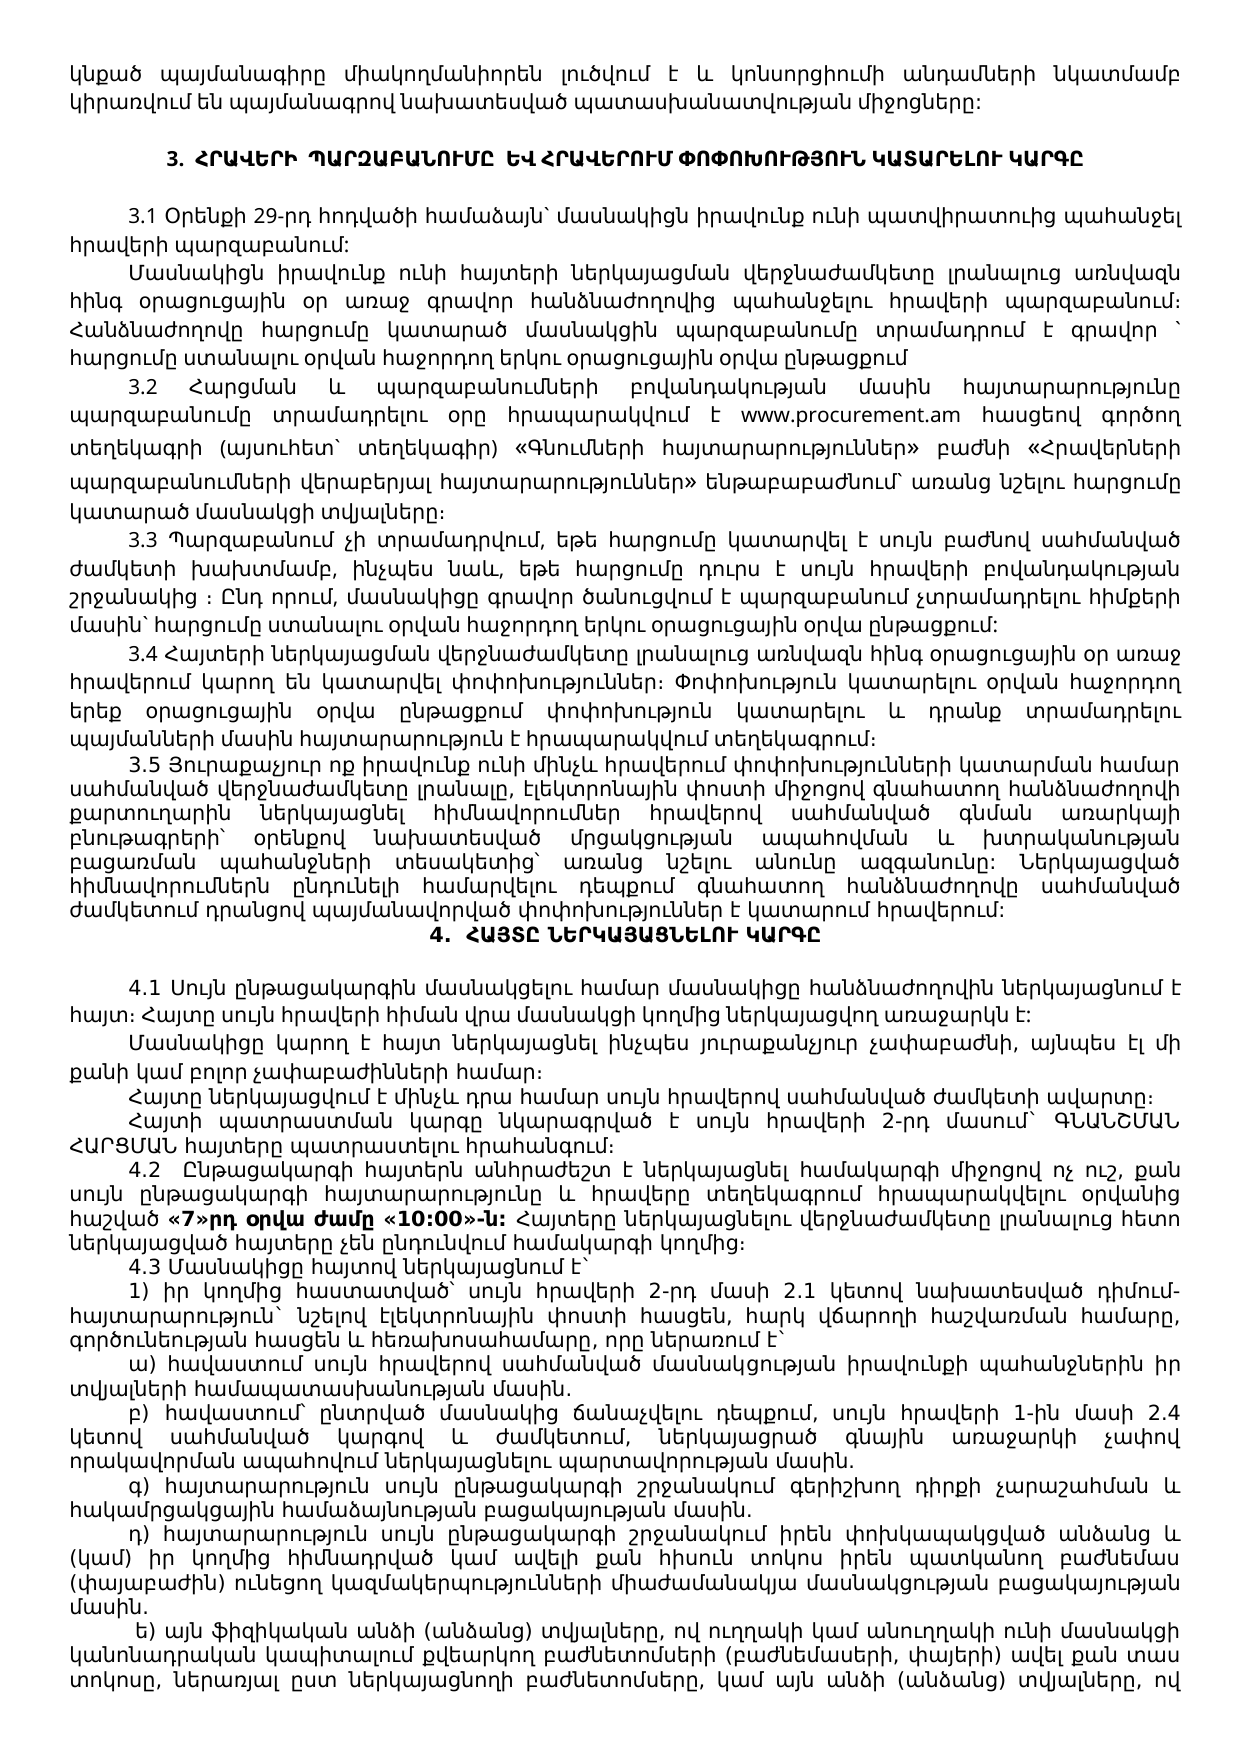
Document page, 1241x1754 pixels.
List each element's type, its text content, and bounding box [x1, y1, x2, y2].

text 4.3 Մասնակիցը հայտով ներկայացնում է` [69, 1255, 1181, 1279]
text 1) իր կողմից հաստատված՝ սույն հրավերի 2-րդ մասի 2.1 կետով նախատեսված դիմում-հայտարարություն` նշելով էլեկտրոնային փոստի հասցեն, հարկ վճարողի հաշվառման համարը, գործունեության հասցեն և հեռախոսահամարը, որը ներառում է` [69, 1279, 1181, 1352]
text 4. ՀԱՅՏԸ ՆԵՐԿԱՅԱՑՆԵԼՈՒ ԿԱՐԳԸ [69, 923, 1181, 947]
text 3.4 Հայտերի ներկայացման վերջնաժամկետը լրանալուց առնվազն հինգ օրացուցային օր առաջ հրավերում կարող են կատարվել փոփոխություններ։ Փոփոխություն կատարելու օրվան հաջորդող երեք օրացուցային օրվա ընթացքում փոփոխություն կատարելու և դրանք տրամադրելու պայմանների մասին հայտարարություն է հրապարակվում տեղեկագրում։ [69, 639, 1181, 753]
text 3. ՀՐԱՎԵՐԻ ՊԱՐԶԱԲԱՆՈՒՄԸ ԵՎ ՀՐԱՎԵՐՈՒՄ ՓՈՓՈԽՈՒԹՅՈՒՆ ԿԱՏԱՐԵԼՈՒ ԿԱՐԳԸ [69, 144, 1181, 173]
text 3.2 Հարցման և պարզաբանումների բովանդակության մասին հայտարարությունը պարզաբանումը տրամադրելու օրը հրապարակվում է www.procurement.am հասցեով գործող տեղեկագրի (այսուհետ` տեղեկագիր) «Գնումների հայտարարություններ» բաժնի «Հրավերների պարզաբանումների վերաբերյալ հայտարարություններ» ենթաբաբաժնում` առանց նշելու հարցումը կատարած մասնակցի տվյալները։ [69, 372, 1181, 525]
text Հայտի պատրաստման կարգը նկարագրված է սույն հրավերի 2-րդ մասում` ԳՆԱՆՇՄԱՆ ՀԱՐՑՄԱՆ հայտերը պատրաստելու հրահանգում։ [69, 1109, 1181, 1158]
text գ) հայտարարություն սույն ընթացակարգի շրջանակում գերիշխող դիրքի չարաշահման և հակամրցակցային համաձայնության բացակայության մասին. [69, 1474, 1181, 1522]
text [69, 59, 1181, 116]
text Մասնակիցը կարող է հայտ ներկայացնել ինչպես յուրաքանչյուր չափաբաժնի, այնպես էլ մի քանի կամ բոլոր չափաբաժինների համար։ [69, 1028, 1181, 1085]
text 3.1 Օրենքի 29-րդ հոդվածի համաձայն` մասնակիցն իրավունք ունի պատվիրատուից պահանջել հրավերի պարզաբանում: [69, 201, 1181, 258]
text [69, 1619, 1181, 1692]
text ա) հավաստում սույն հրավերով սահմանված մասնակցության իրավունքի պահանջներին իր տվյալների համապատասխանության մասին. [69, 1352, 1181, 1401]
text բ) հավաստում՝ ընտրված մասնակից ճանաչվելու դեպքում, սույն հրավերի 1-ին մասի 2.4 կետով սահմանված կարգով և ժամկետում, ներկայացրած գնային առաջարկի չափով որակավորման ապահովում ներկայացնելու պարտավորության մասին. [69, 1401, 1181, 1474]
text Մասնակիցն իրավունք ունի հայտերի ներկայացման վերջնաժամկետը լրանալուց առնվազն հինգ օրացուցային օր առաջ գրավոր հանձնաժողովից պահանջելու հրավերի պարզաբանում։ Հանձնաժողովը հարցումը կատարած մասնակցին պարզաբանումը տրամադրում է գրավոր ` հարցումը ստանալու օրվան հաջորդող երկու օրացուցային օրվա ընթացքում: [69, 258, 1181, 372]
text Հայտը ներկայացվում է մինչև դրա համար սույն հրավերով սահմանված ժամկետի ավարտը։ [69, 1085, 1181, 1109]
text 3.3 Պարզաբանում չի տրամադրվում, եթե հարցումը կատարվել է սույն բաժնով սահմանված ժամկետի խախտմամբ, ինչպես նաև, եթե հարցումը դուրս է սույն հրավերի բովանդակության շրջանակից ։ Ընդ որում, մասնակիցը գրավոր ծանուցվում է պարզաբանում չտրամադրելու հիմքերի մասին` հարցումը ստանալու օրվան հաջորդող երկու օրացուցային օրվա ընթացքում: [69, 525, 1181, 639]
text դ) հայտարարություն սույն ընթացակարգի շրջանակում իրեն փոխկապակցված անձանց և (կամ) իր կողմից հիմնադրված կամ ավելի քան հիսուն տոկոս իրեն պատկանող բաժնեմաս (փայաբաժին) ունեցող կազմակերպությունների միաժամանակյա մասնակցության բացակայության մասին. [69, 1522, 1181, 1619]
text 4.1 Սույն ընթացակարգին մասնակցելու համար մասնակիցը հանձնաժողովին ներկայացնում է հայտ։ Հայտը սույն հրավերի հիման վրա մասնակցի կողմից ներկայացվող առաջարկն է: [69, 976, 1181, 1028]
text 3.5 Յուրաքաչյուր ոք իրավունք ունի մինչև հրավերում փոփոխությունների կատարման համար սահմանված վերջնաժամկետը լրանալը, էլեկտրոնային փոստի միջոցով գնահատող հանձնաժողովի քարտուղարին ներկայացնել հիմնավորումներ հրավերով սահմանված գնման առարկայի բնութագրերի՝ օրենքով նախատեսված մրցակցության ապահովման և խտրականության բացառման պահանջների տեսակետից՝ առանց նշելու անունը ազգանունը: Ներկայացված հիմնավորումներն ընդունելի համարվելու դեպքում գնահատող հանձնաժողովը սահմանված ժամկետում դրանցով պայմանավորված փոփոխություններ է կատարում հրավերում: [69, 753, 1181, 923]
text 4.2 Ընթացակարգի հայտերն անհրաժեշտ է ներկայացնել համակարգի միջոցով ոչ ուշ, քան սույն ընթացակարգի հայտարարությունը և հրավերը տեղեկագրում հրապարակվելու օրվանից հաշված «7»րդ օրվա ժամը «10:00»-ն: Հայտերը ներկայացնելու վերջնաժամկետը լրանալուց հետո ներկայացված հայտերը չեն ընդունվում համակարգի կողմից։ [69, 1158, 1181, 1255]
